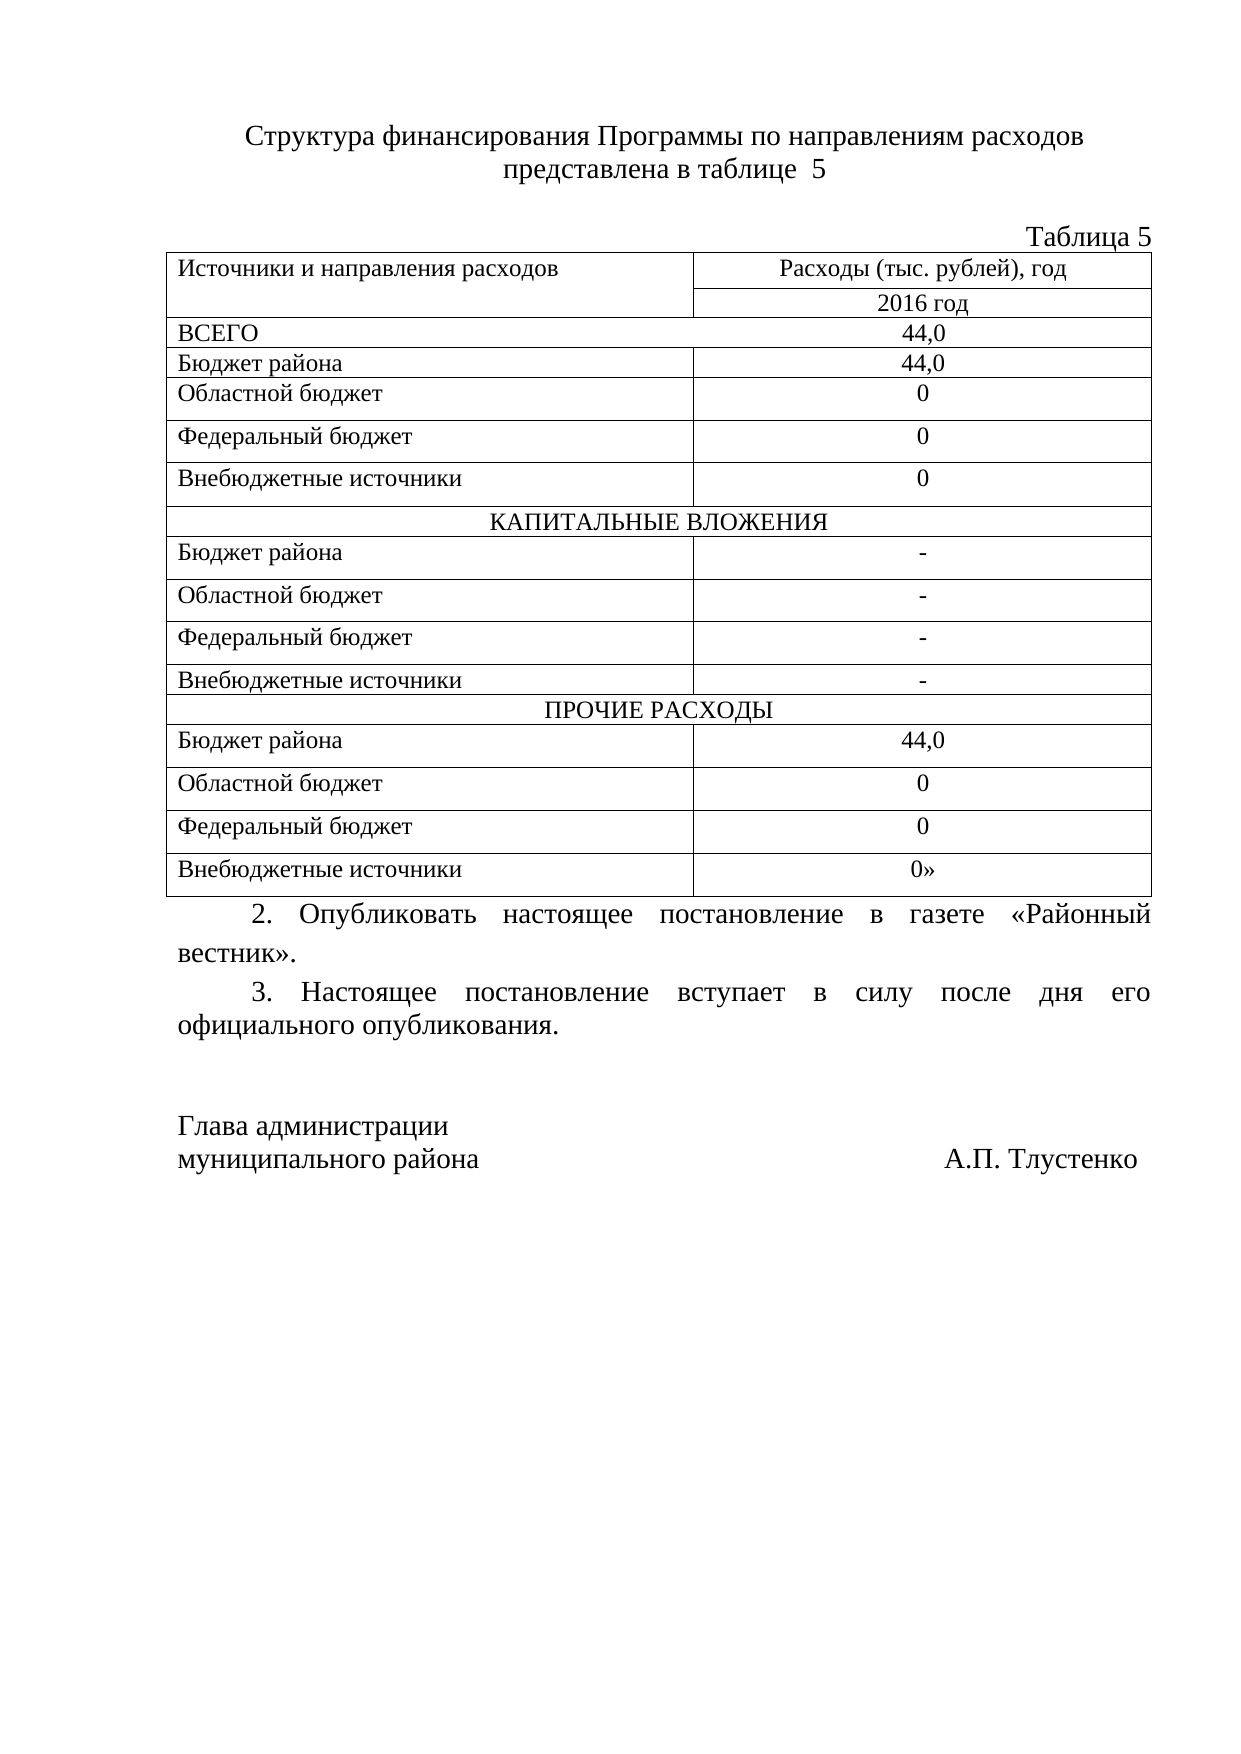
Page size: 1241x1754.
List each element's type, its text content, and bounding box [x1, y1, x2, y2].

table_cell Бюджет района [167, 348, 693, 377]
table_header Расходы (тыс. рублей), год [694, 253, 1151, 287]
table_cell 0 [694, 463, 1151, 506]
table_cell Внебюджетные источники [167, 463, 693, 506]
table_cell 0 [694, 378, 1151, 420]
table_cell Федеральный бюджет [167, 622, 693, 664]
table_cell Бюджет района [167, 537, 693, 579]
text 3. Настоящее постановление вступает в силу после дня его официального опубликования. [177, 974, 1152, 1041]
table_cell 44,0 [694, 725, 1151, 767]
table_cell Федеральный бюджет [167, 811, 693, 853]
text 2. Опубликовать настоящее постановление в газете «Районный вестник». [177, 897, 1152, 969]
text Структура финансирования Программы по направлениям расходов представлена в таблице 5 [177, 118, 1152, 185]
table_cell Внебюджетные источники [167, 665, 693, 694]
table_cell - [694, 622, 1151, 664]
table_cell ПРОЧИЕ РАСХОДЫ [167, 695, 1151, 724]
table_cell 0 [694, 421, 1151, 462]
text муниципального района А.П. Тлустенко [177, 1141, 1152, 1175]
table_cell Областной бюджет [167, 580, 693, 621]
table_cell 2016 год [694, 289, 1151, 317]
table_cell Бюджет района [167, 725, 693, 767]
table_cell 44,0 [694, 348, 1151, 377]
table_cell Внебюджетные источники [167, 854, 693, 896]
text Глава администрации [177, 1108, 1152, 1141]
table_cell - [694, 665, 1151, 694]
table_cell 0 [694, 768, 1151, 810]
table_cell Областной бюджет [167, 768, 693, 810]
table_cell Областной бюджет [167, 378, 693, 420]
table_header Источники и направления расходов [167, 253, 693, 317]
table_cell ВСЕГО 44,0 [167, 318, 1151, 347]
table_cell 0» [694, 854, 1151, 896]
table_cell КАПИТАЛЬНЫЕ ВЛОЖЕНИЯ [167, 507, 1151, 536]
text Таблица 5 [177, 219, 1152, 252]
table_cell 0 [694, 811, 1151, 853]
table_cell - [694, 537, 1151, 579]
table_cell - [694, 580, 1151, 621]
table_cell Федеральный бюджет [167, 421, 693, 462]
